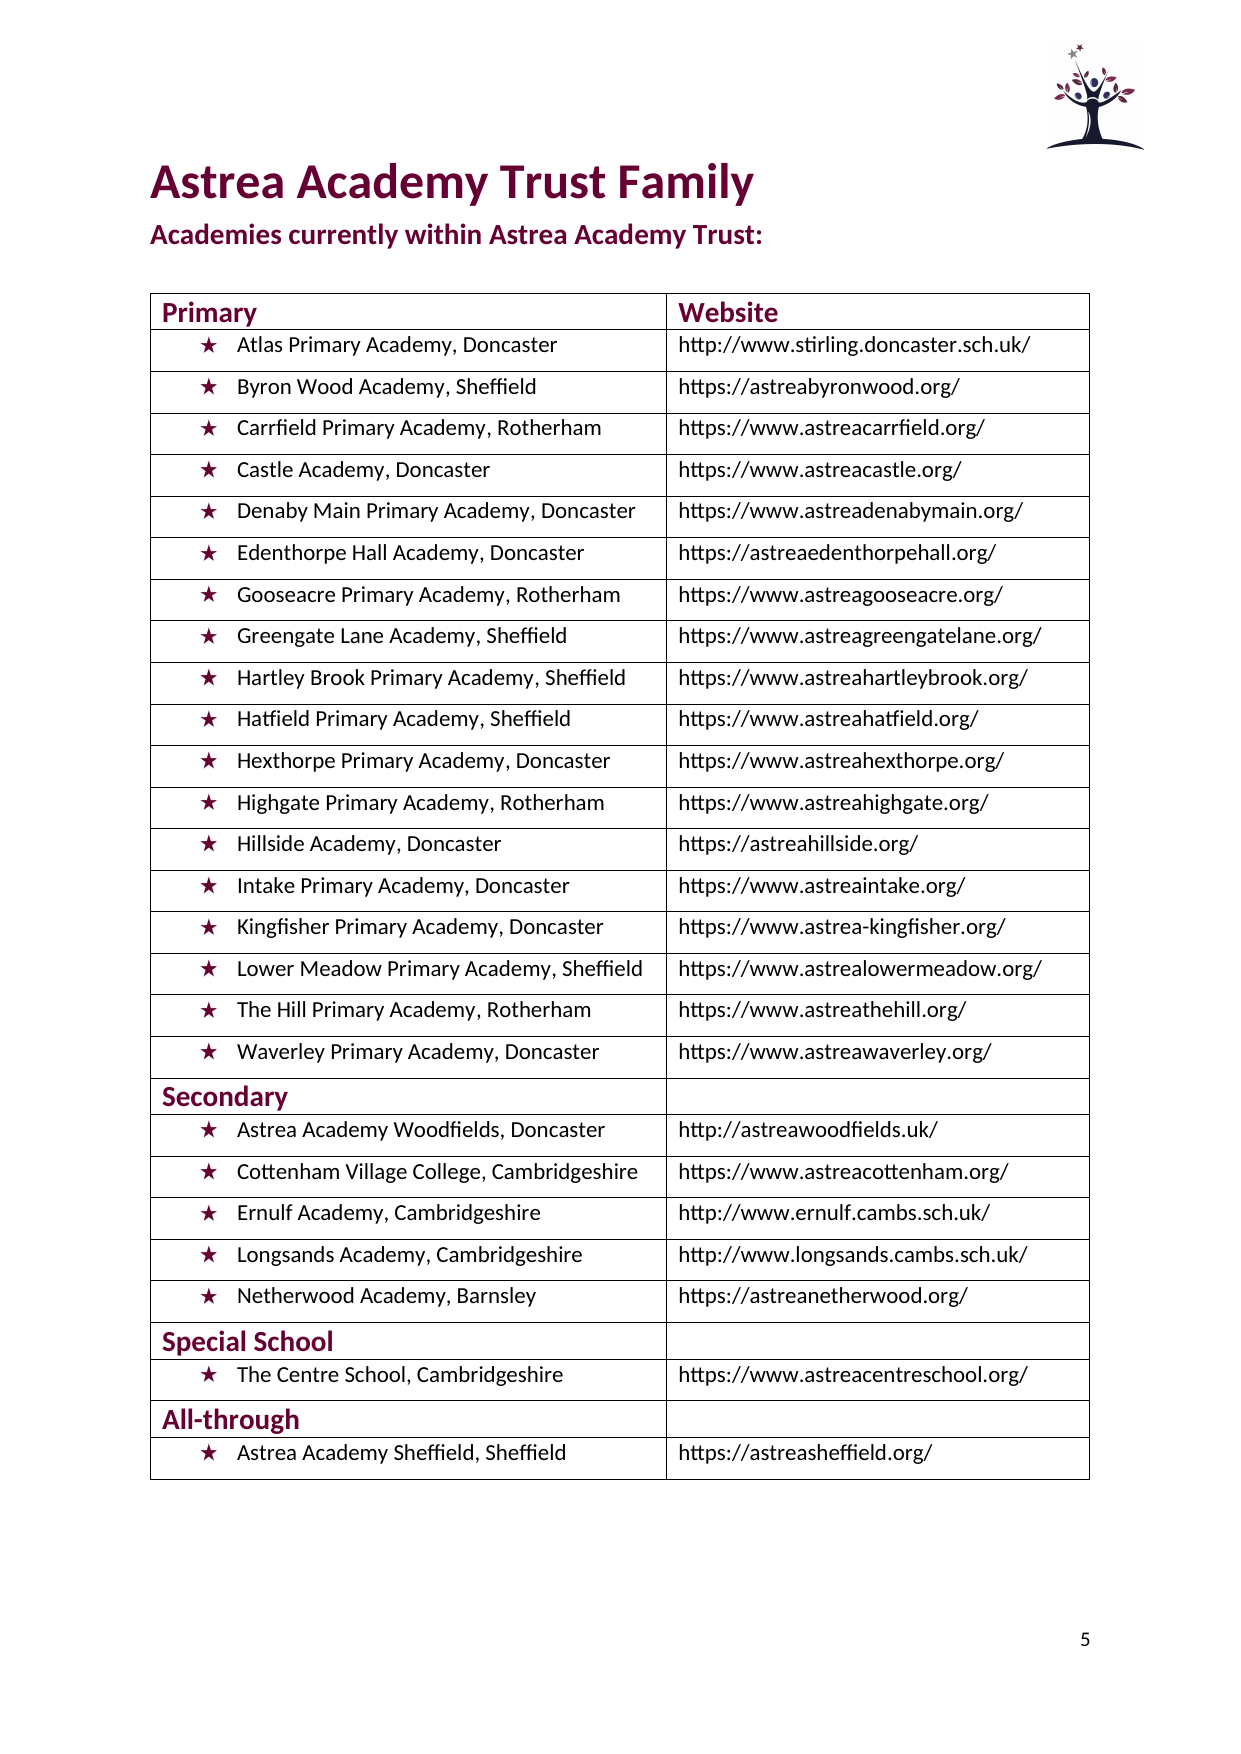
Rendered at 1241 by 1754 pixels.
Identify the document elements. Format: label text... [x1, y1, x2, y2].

table_cell https://astreabyronwood.org/ [667, 372, 1089, 412]
picture [200, 1001, 217, 1018]
table_header Website [667, 294, 1089, 329]
picture [200, 460, 217, 478]
table_cell Carrfield Primary Academy, Rotherham [151, 414, 666, 454]
picture [200, 1443, 217, 1461]
table_cell [667, 1401, 1089, 1437]
table_cell http://astreawoodfields.uk/ [667, 1115, 1089, 1156]
table_cell Denaby Main Primary Academy, Doncaster [151, 497, 666, 537]
text Astrea Academy Trust Family [150, 150, 1090, 211]
table_cell https://www.astreagreengatelane.org/ [667, 621, 1089, 662]
table_cell Byron Wood Academy, Sheffield [151, 372, 666, 412]
table_cell All-through [151, 1401, 666, 1437]
table_cell Waverley Primary Academy, Doncaster [151, 1037, 666, 1077]
table_cell Hillside Academy, Doncaster [151, 829, 666, 870]
table_cell http://www.ernulf.cambs.sch.uk/ [667, 1198, 1089, 1239]
picture [200, 876, 217, 894]
table_cell Highgate Primary Academy, Rotherham [151, 788, 666, 828]
picture [200, 793, 217, 810]
table_cell Gooseacre Primary Academy, Rotherham [151, 580, 666, 620]
table_cell Intake Primary Academy, Doncaster [151, 871, 666, 911]
picture [200, 1204, 217, 1221]
picture [200, 1365, 217, 1382]
picture [200, 336, 217, 353]
table_cell Atlas Primary Academy, Doncaster [151, 330, 666, 371]
picture [200, 1042, 217, 1060]
table_cell https://www.astrea-kingfisher.org/ [667, 912, 1089, 953]
table_cell http://www.longsands.cambs.sch.uk/ [667, 1240, 1089, 1280]
table_cell Hexthorpe Primary Academy, Doncaster [151, 746, 666, 787]
picture [200, 918, 217, 935]
picture [200, 959, 217, 977]
picture [200, 585, 217, 602]
table_cell https://www.astreadenabymain.org/ [667, 497, 1089, 537]
table_cell Secondary [151, 1079, 666, 1114]
table_cell Greengate Lane Academy, Sheffield [151, 621, 666, 662]
table_cell https://astreanetherwood.org/ [667, 1281, 1089, 1322]
table_cell https://www.astreacarrfield.org/ [667, 414, 1089, 454]
table_cell [667, 1323, 1089, 1359]
picture [200, 377, 217, 395]
picture [200, 419, 217, 436]
table_cell Astrea Academy Woodfields, Doncaster [151, 1115, 666, 1156]
table_cell https://www.astreahexthorpe.org/ [667, 746, 1089, 787]
picture [200, 627, 217, 644]
table_cell https://astreahillside.org/ [667, 829, 1089, 870]
picture [200, 1120, 217, 1138]
table_cell Ernulf Academy, Cambridgeshire [151, 1198, 666, 1239]
table_cell Edenthorpe Hall Academy, Doncaster [151, 538, 666, 579]
table_cell https://astreasheffield.org/ [667, 1438, 1089, 1478]
table_cell https://www.astreaintake.org/ [667, 871, 1089, 911]
picture [200, 544, 217, 561]
table_cell Special School [151, 1323, 666, 1359]
table_cell Hatfield Primary Academy, Sheffield [151, 705, 666, 745]
table_cell Lower Meadow Primary Academy, Sheffield [151, 954, 666, 994]
table_cell https://www.astreahatfield.org/ [667, 705, 1089, 745]
table_cell https://www.astreathehill.org/ [667, 995, 1089, 1036]
picture [200, 1245, 217, 1263]
table_cell Netherwood Academy, Barnsley [151, 1281, 666, 1322]
table_cell https://www.astreacottenham.org/ [667, 1157, 1089, 1197]
picture [200, 834, 217, 852]
table_cell Cottenham Village College, Cambridgeshire [151, 1157, 666, 1197]
table_cell https://www.astreahighgate.org/ [667, 788, 1089, 828]
table_cell Hartley Brook Primary Academy, Sheffield [151, 663, 666, 703]
picture [200, 1287, 217, 1304]
table_cell Kingfisher Primary Academy, Doncaster [151, 912, 666, 953]
table_cell [667, 1079, 1089, 1114]
picture [1046, 44, 1145, 150]
table_cell https://www.astreacentreschool.org/ [667, 1360, 1089, 1400]
table_cell https://www.astreahartleybrook.org/ [667, 663, 1089, 703]
table_cell http://www.stirling.doncaster.sch.uk/ [667, 330, 1089, 371]
table_header Primary [151, 294, 666, 329]
picture [200, 502, 217, 519]
table_cell Astrea Academy Sheffield, Sheffield [151, 1438, 666, 1478]
table_cell The Hill Primary Academy, Rotherham [151, 995, 666, 1036]
table_cell Longsands Academy, Cambridgeshire [151, 1240, 666, 1280]
table_cell https://astreaedenthorpehall.org/ [667, 538, 1089, 579]
picture [200, 1162, 217, 1180]
picture [200, 751, 217, 769]
table_cell Castle Academy, Doncaster [151, 455, 666, 496]
picture [200, 710, 217, 727]
table_cell https://www.astrealowermeadow.org/ [667, 954, 1089, 994]
text Academies currently within Astrea Academy Trust: [150, 216, 1090, 251]
table_cell https://www.astreacastle.org/ [667, 455, 1089, 496]
table_cell https://www.astreawaverley.org/ [667, 1037, 1089, 1077]
picture [200, 668, 217, 686]
table_cell https://www.astreagooseacre.org/ [667, 580, 1089, 620]
table_cell The Centre School, Cambridgeshire [151, 1360, 666, 1400]
